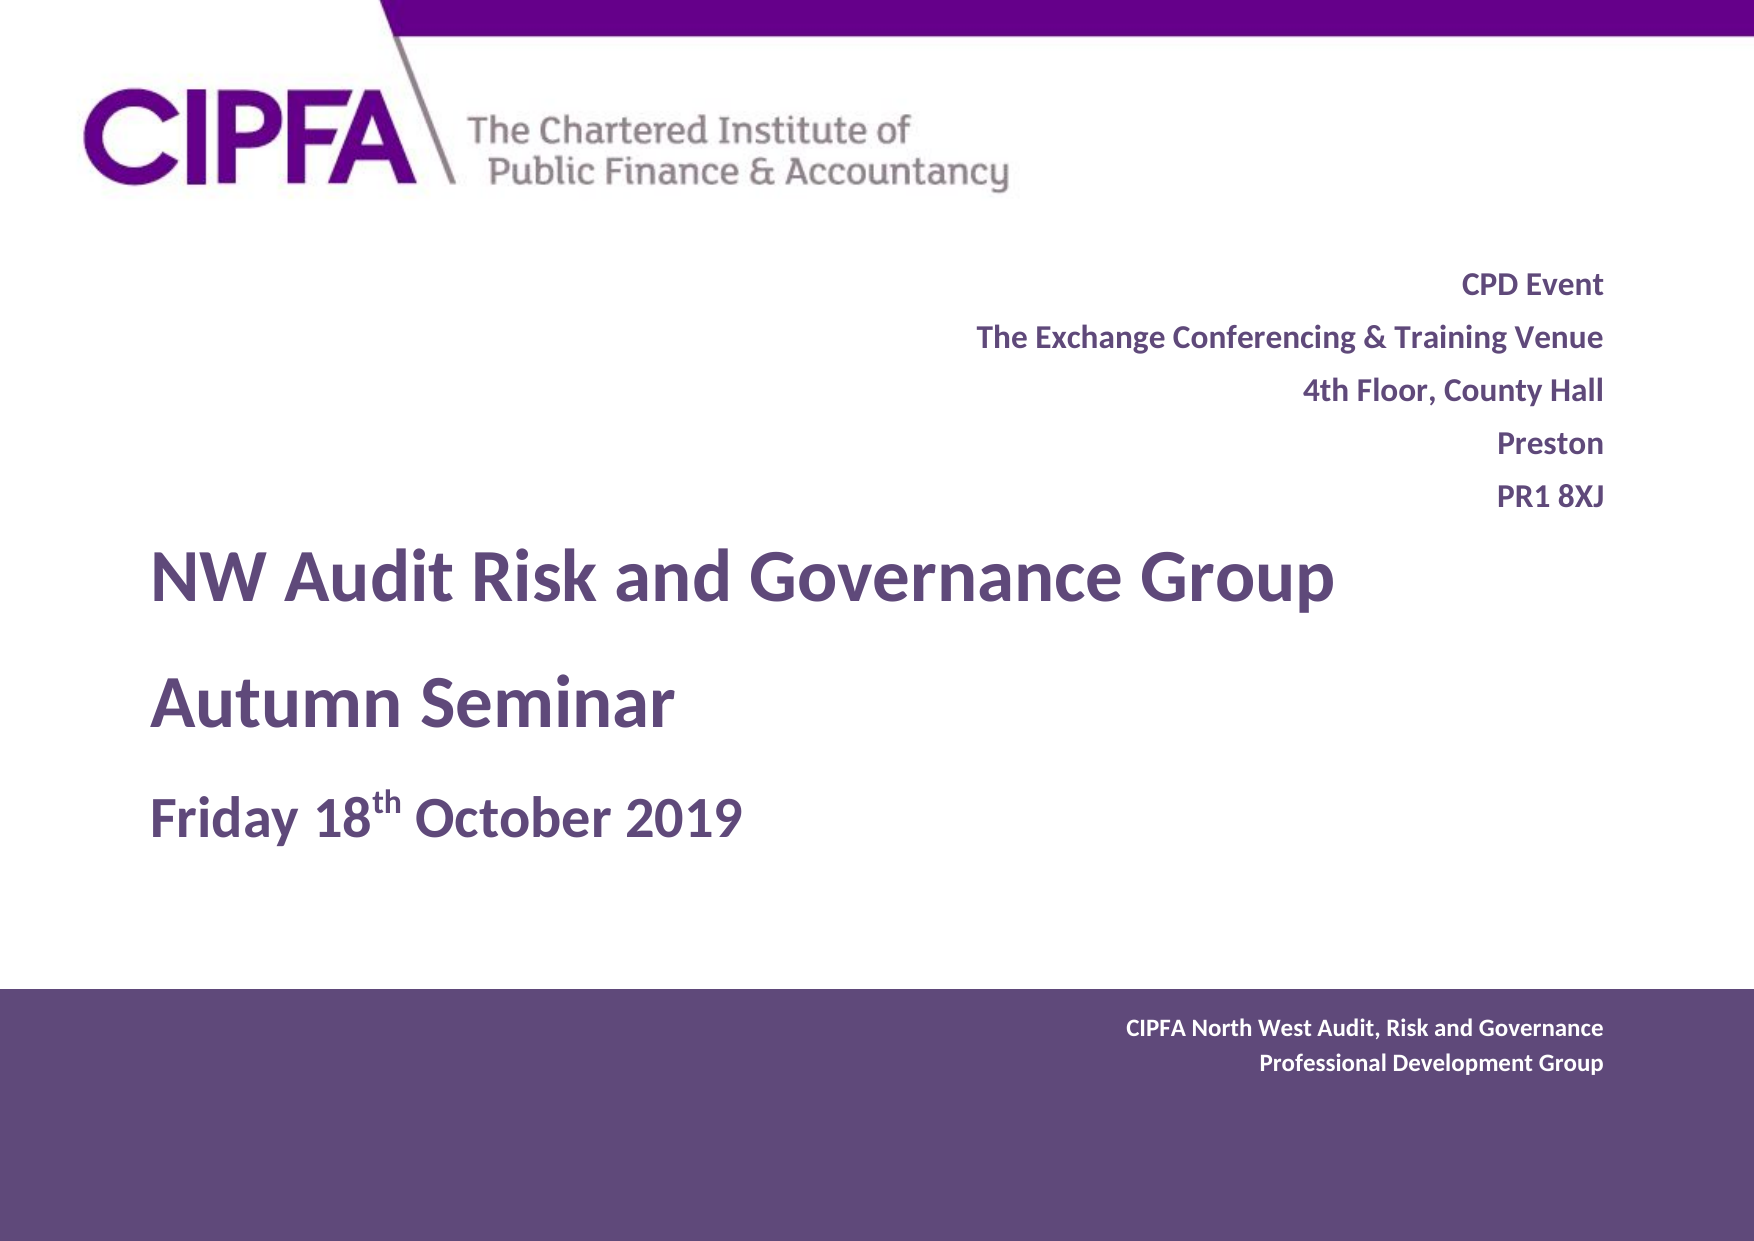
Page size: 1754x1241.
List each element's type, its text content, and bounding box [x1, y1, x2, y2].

text NW Audit Risk and Governance Group [77, 529, 1604, 620]
text CIPFA North West Audit, Risk and Governance Professional Development Group [2, 1013, 1604, 1078]
text CPD Event [2, 263, 1604, 303]
text Autumn Seminar [77, 655, 1604, 746]
text Friday 18th October 2019 [2, 781, 1604, 852]
text PR1 8XJ [2, 476, 1604, 516]
picture [2, 0, 1754, 238]
text 4th Floor, County Hall [2, 369, 1604, 410]
text Preston [2, 422, 1604, 463]
text The Exchange Conferencing & Training Venue [2, 316, 1604, 357]
